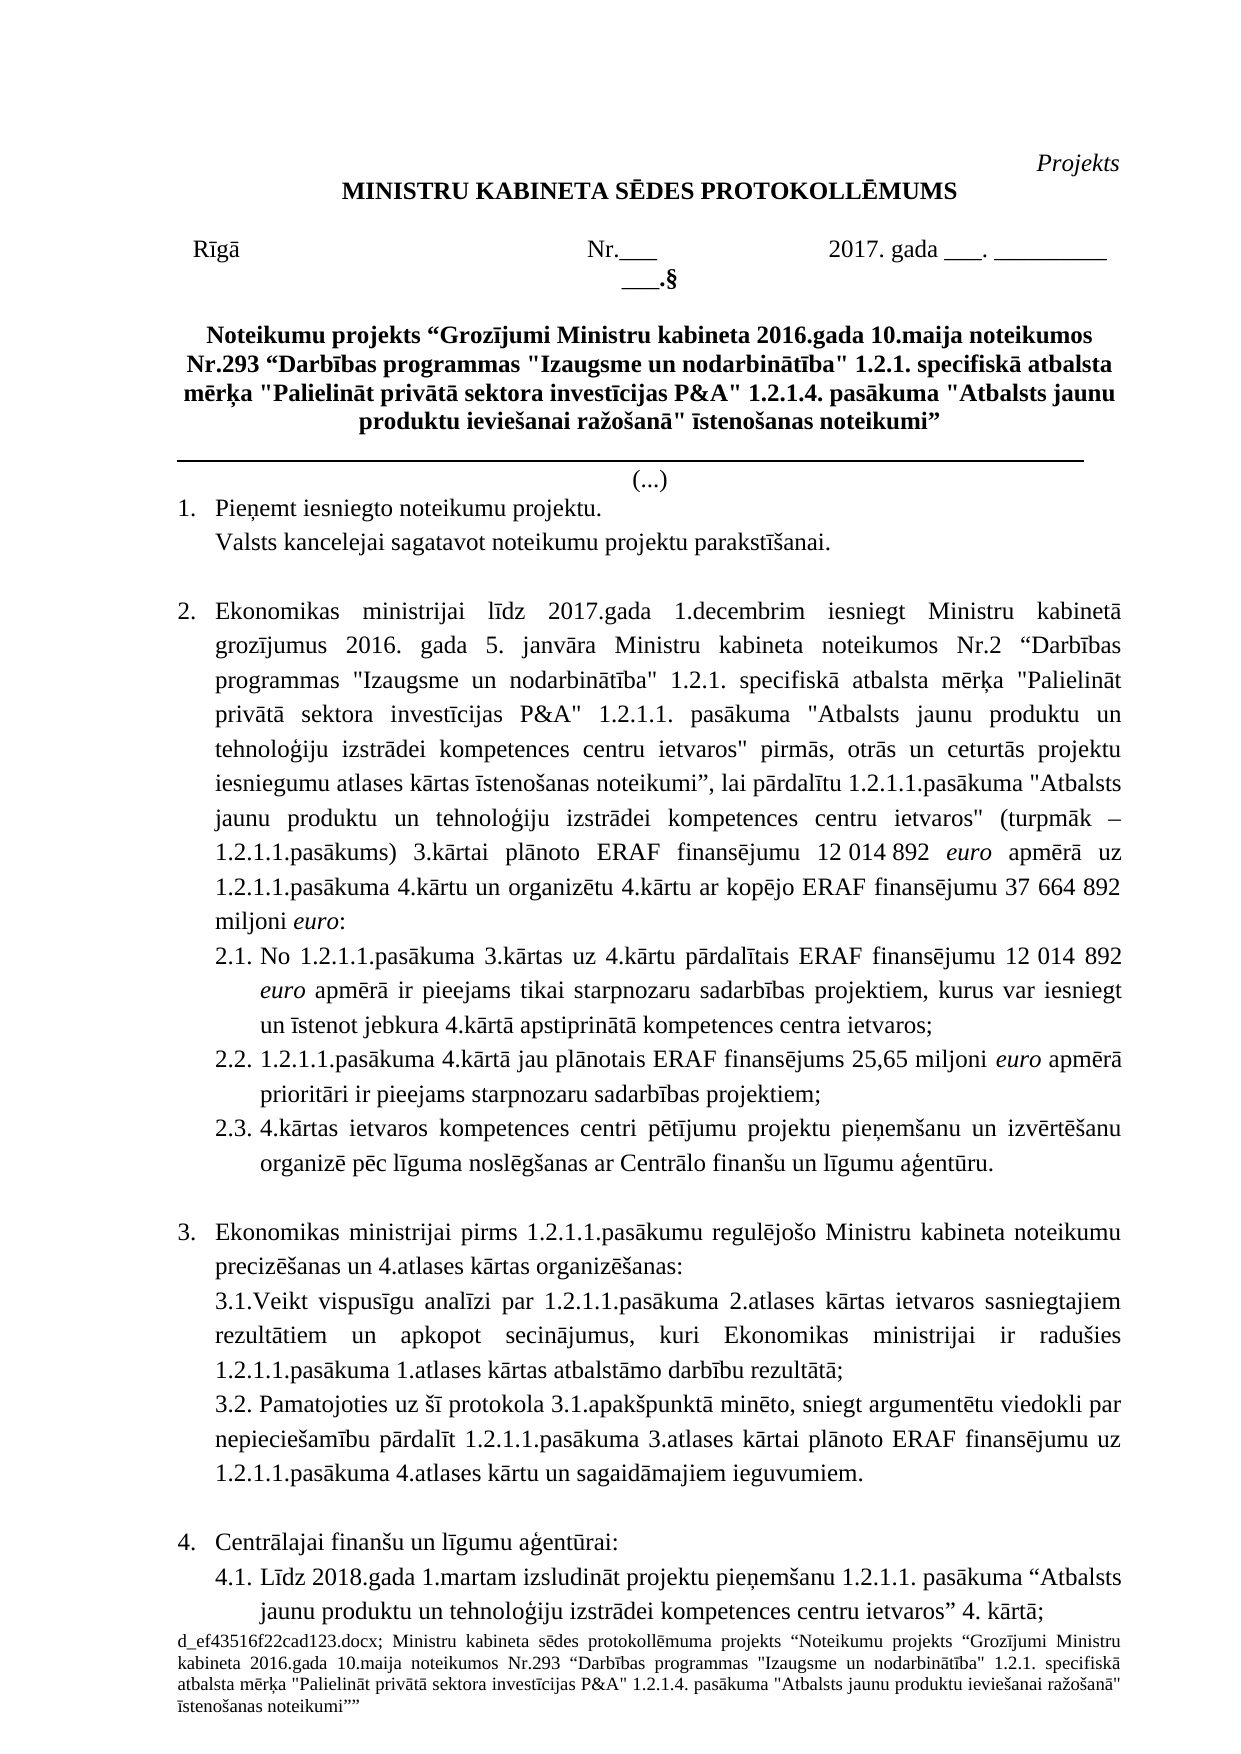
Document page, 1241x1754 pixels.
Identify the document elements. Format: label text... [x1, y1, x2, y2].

text (...) [177, 464, 1122, 493]
list Centrālajai finanšu un līgumu aģentūrai: [177, 1527, 1122, 1556]
list Pieņemt iesniegto noteikumu projektu. [177, 493, 1122, 521]
text Valsts kancelejai sagatavot noteikumu projektu parakstīšanai. [177, 527, 1122, 556]
list Līdz 2018.gada 1.martam izsludināt projektu pieņemšanu 1.2.1.1. pasākuma “Atbalsts jaunu produktu un tehnoloģiju izstrādei kompetences centru ietvaros” 4. kārtā; [215, 1562, 1122, 1625]
text 3.2. Pamatojoties uz šī protokola 3.1.apakšpunktā minēto, sniegt argumentētu viedokli par nepieciešamību pārdalīt 1.2.1.1.pasākuma 3.atlases kārtai plānoto ERAF finansējumu uz 1.2.1.1.pasākuma 4.atlases kārtu un sagaidāmajiem ieguvumiem. [215, 1389, 1122, 1487]
text 3.1.Veikt vispusīgu analīzi par 1.2.1.1.pasākuma 2.atlases kārtas ietvaros sasniegtajiem rezultātiem un apkopot secinājumus, kuri Ekonomikas ministrijai ir radušies 1.2.1.1.pasākuma 1.atlases kārtas atbalstāmo darbību rezultātā; [215, 1286, 1122, 1383]
list 1.2.1.1.pasākuma 4.kārtā jau plānotais ERAF finansējums 25,65 miljoni euro apmērā prioritāri ir pieejams starpnozaru sadarbības projektiem; [215, 1044, 1122, 1108]
list Ekonomikas ministrijai līdz 2017.gada 1.decembrim iesniegt Ministru kabinetā grozījumus 2016. gada 5. janvāra Ministru kabineta noteikumos Nr.2 “Darbības programmas "Izaugsme un nodarbinātība" 1.2.1. specifiskā atbalsta mērķa "Palielināt privātā sektora investīcijas P&A" 1.2.1.1. pasākuma "Atbalsts jaunu produktu un tehnoloģiju izstrādei kompetences centru ietvaros" pirmās, otrās un ceturtās projektu iesniegumu atlases kārtas īstenošanas noteikumi”, lai pārdalītu 1.2.1.1.pasākuma "Atbalsts jaunu produktu un tehnoloģiju izstrādei kompetences centru ietvaros" (turpmāk – 1.2.1.1.pasākums) 3.kārtai plānoto ERAF finansējumu 12 014 892 euro apmērā uz 1.2.1.1.pasākuma 4.kārtu un organizētu 4.kārtu ar kopējo ERAF finansējumu 37 664 892 miljoni euro: [177, 596, 1122, 935]
text Noteikumu projekts “Grozījumi Ministru kabineta 2016.gada 10.maija noteikumos Nr.293 “Darbības programmas "Izaugsme un nodarbinātība" 1.2.1. specifiskā atbalsta mērķa "Palielināt privātā sektora investīcijas P&A" 1.2.1.4. pasākuma "Atbalsts jaunu produktu ieviešanai ražošanā" īstenošanas noteikumi” [177, 320, 1122, 435]
text MINISTRU KABINETA SĒDES PROTOKOLLĒMUMS [177, 176, 1122, 205]
list Ekonomikas ministrijai pirms 1.2.1.1.pasākumu regulējošo Ministru kabineta noteikumu precizēšanas un 4.atlases kārtas organizēšanas: [177, 1217, 1122, 1280]
text Projekts [177, 148, 1122, 176]
table_header Nr.___ [576, 234, 687, 263]
table_header Rīgā [181, 234, 576, 263]
table_header 2017. gada ___. _________ [687, 234, 1118, 263]
list No 1.2.1.1.pasākuma 3.kārtas uz 4.kārtu pārdalītais ERAF finansējumu 12 014 892 euro apmērā ir pieejams tikai starpnozaru sadarbības projektiem, kurus var iesniegt un īstenot jebkura 4.kārtā apstiprinātā kompetences centra ietvaros; [215, 941, 1122, 1039]
list 4.kārtas ietvaros kompetences centri pētījumu projektu pieņemšanu un izvērtēšanu organizē pēc līguma noslēgšanas ar Centrālo finanšu un līgumu aģentūru. [215, 1113, 1122, 1177]
text ___.§ [177, 263, 1122, 291]
